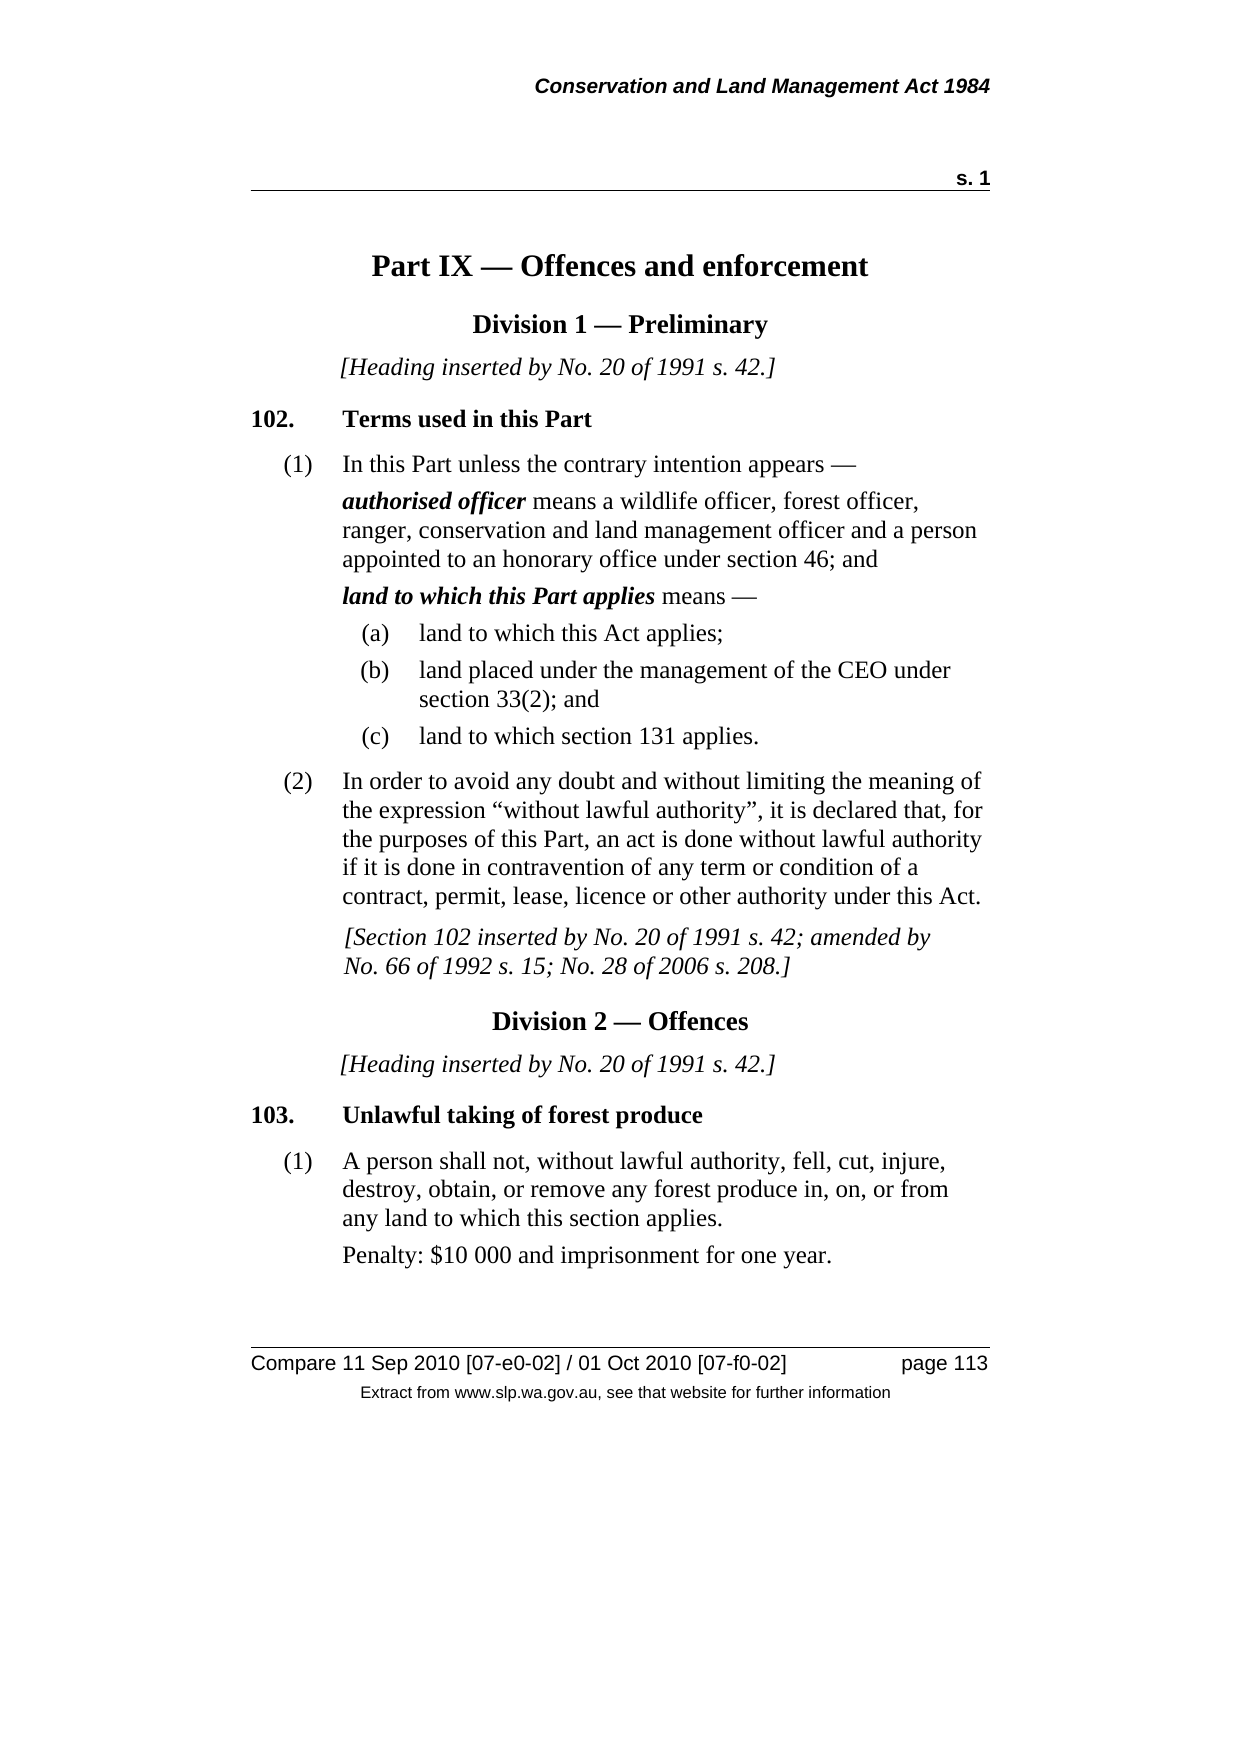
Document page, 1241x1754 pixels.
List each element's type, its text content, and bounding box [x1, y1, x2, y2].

subtitle 103. Unlawful taking of forest produce [251, 1100, 990, 1129]
text [Section 102 inserted by No. 20 of 1991 s. 42; amended by No. 66 of 1992 s. 15; No. 28 of 2006 s. 208.] [251, 922, 990, 980]
subtitle Division 2 — Offences [251, 1005, 990, 1036]
subtitle [Heading inserted by No. 20 of 1991 s. 42.] [251, 1049, 990, 1077]
text (2) In order to avoid any doubt and without limiting the meaning of the expression “without lawful authority”, it is declared that, for the purposes of this Part, an act is done without lawful authority if it is done in contravention of any term or condition of a contract, permit, lease, licence or other authority under this Act. [251, 766, 990, 910]
subtitle Division 1 — Preliminary [251, 308, 990, 339]
text (1) In this Part unless the contrary intention appears — [251, 449, 990, 478]
text (c) land to which section 131 applies. [251, 721, 990, 749]
subtitle Part IX — Offences and enforcement [251, 247, 990, 283]
subtitle 102. Terms used in this Part [251, 404, 990, 432]
text authorised officer means a wildlife officer, forest officer, ranger, conservation and land management officer and a person appointed to an honorary office under section 46; and [251, 486, 990, 572]
text (1) A person shall not, without lawful authority, fell, cut, injure, destroy, obtain, or remove any forest produce in, on, or from any land to which this section applies. [251, 1146, 990, 1232]
text Penalty: $10 000 and imprisonment for one year. [251, 1240, 990, 1269]
subtitle [Heading inserted by No. 20 of 1991 s. 42.] [251, 352, 990, 381]
text (b) land placed under the management of the CEO under section 33(2); and [251, 655, 990, 712]
text (a) land to which this Act applies; [251, 618, 990, 647]
text land to which this Part applies means — [251, 581, 990, 609]
